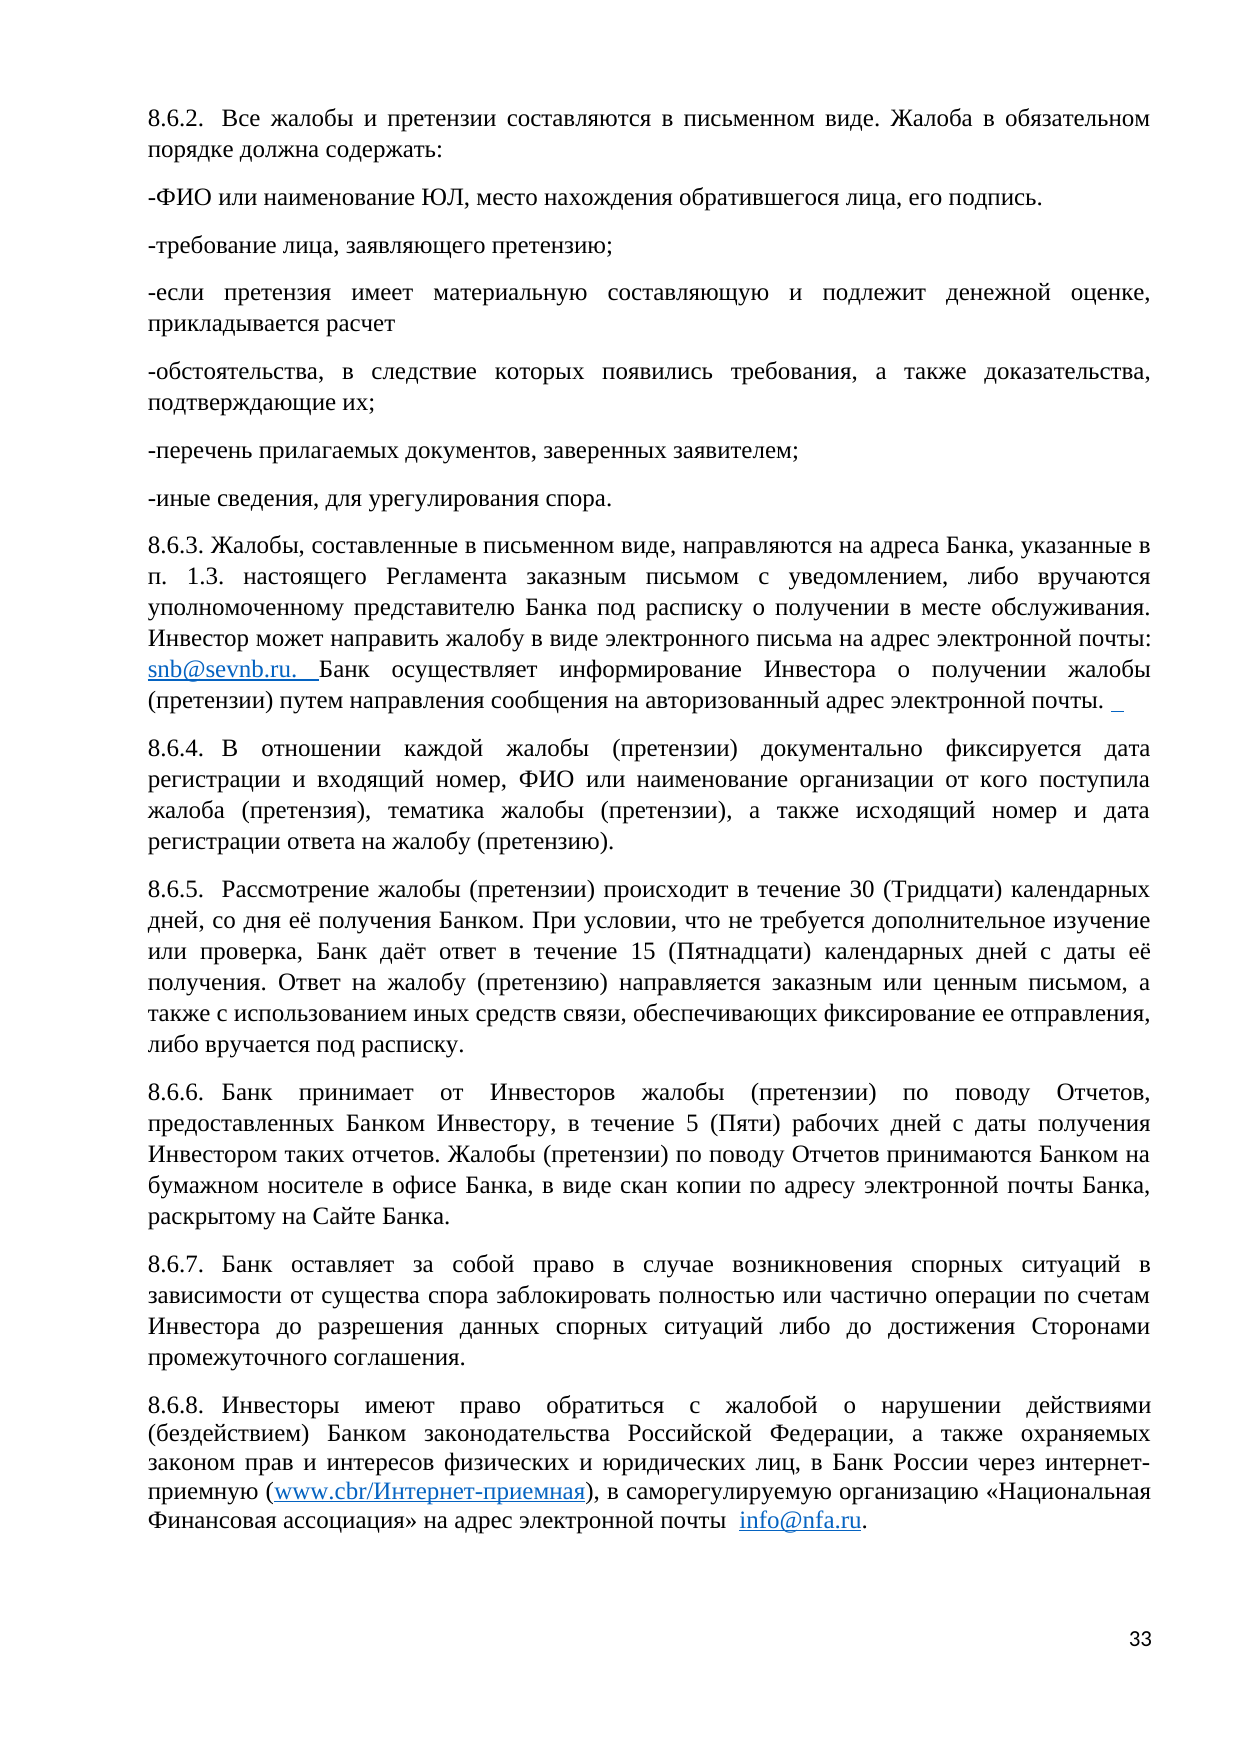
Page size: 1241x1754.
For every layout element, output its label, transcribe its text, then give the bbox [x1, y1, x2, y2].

text 8.6.3. Жалобы, составленные в письменном виде, направляются на адреса Банка, указанные в п. 1.3. настоящего Регламента заказным письмом с уведомлением, либо вручаются уполномоченному представителю Банка под расписку о получении в месте обслуживания. Инвестор может направить жалобу в виде электронного письма на адрес электронной почты: snb@sevnb.ru. Банк осуществляет информирование Инвестора о получении жалобы (претензии) путем направления сообщения на авторизованный адрес электронной почты. [148, 530, 1152, 714]
text 8.6.6. Банк принимает от Инвесторов жалобы (претензии) по поводу Отчетов, предоставленных Банком Инвестору, в течение 5 (Пяти) рабочих дней с даты получения Инвестором таких отчетов. Жалобы (претензии) по поводу Отчетов принимаются Банком на бумажном носителе в офисе Банка, в виде скан копии по адресу электронной почты Банка, раскрытому на Сайте Банка. [148, 1077, 1152, 1230]
text -иные сведения, для урегулирования спора. [148, 483, 1152, 511]
text -ФИО или наименование ЮЛ, место нахождения обратившегося лица, его подпись. [148, 182, 1152, 211]
text 8.6.7. Банк оставляет за собой право в случае возникновения спорных ситуаций в зависимости от существа спора заблокировать полностью или частично операции по счетам Инвестора до разрешения данных спорных ситуаций либо до достижения Сторонами промежуточного соглашения. [148, 1249, 1152, 1371]
text -обстоятельства, в следствие которых появились требования, а также доказательства, подтверждающие их; [148, 356, 1152, 416]
text -требование лица, заявляющего претензию; [148, 230, 1152, 258]
text 8.6.4. В отношении каждой жалобы (претензии) документально фиксируется дата регистрации и входящий номер, ФИО или наименование организации от кого поступила жалоба (претензия), тематика жалобы (претензии), а также исходящий номер и дата регистрации ответа на жалобу (претензию). [148, 733, 1152, 855]
text -перечень прилагаемых документов, заверенных заявителем; [148, 435, 1152, 464]
text 8.6.5. Рассмотрение жалобы (претензии) происходит в течение 30 (Тридцати) календарных дней, со дня её получения Банком. При условии, что не требуется дополнительное изучение или проверка, Банк даёт ответ в течение 15 (Пятнадцати) календарных дней с даты её получения. Ответ на жалобу (претензию) направляется заказным или ценным письмом, а также с использованием иных средств связи, обеспечивающих фиксирование ее отправления, либо вручается под расписку. [148, 874, 1152, 1058]
text 8.6.2. Все жалобы и претензии составляются в письменном виде. Жалоба в обязательном порядке должна содержать: [148, 103, 1152, 163]
text 8.6.8. Инвесторы имеют право обратиться с жалобой о нарушении действиями (бездействием) Банком законодательства Российской Федерации, а также охраняемых законом прав и интересов физических и юридических лиц, в Банк России через интернет-приемную (www.cbr/Интернет-приемная), в саморегулируемую организацию «Национальная Финансовая ассоциация» на адрес электронной почты info@nfa.ru. [148, 1390, 1152, 1533]
text -если претензия имеет материальную составляющую и подлежит денежной оценке, прикладывается расчет [148, 277, 1152, 337]
